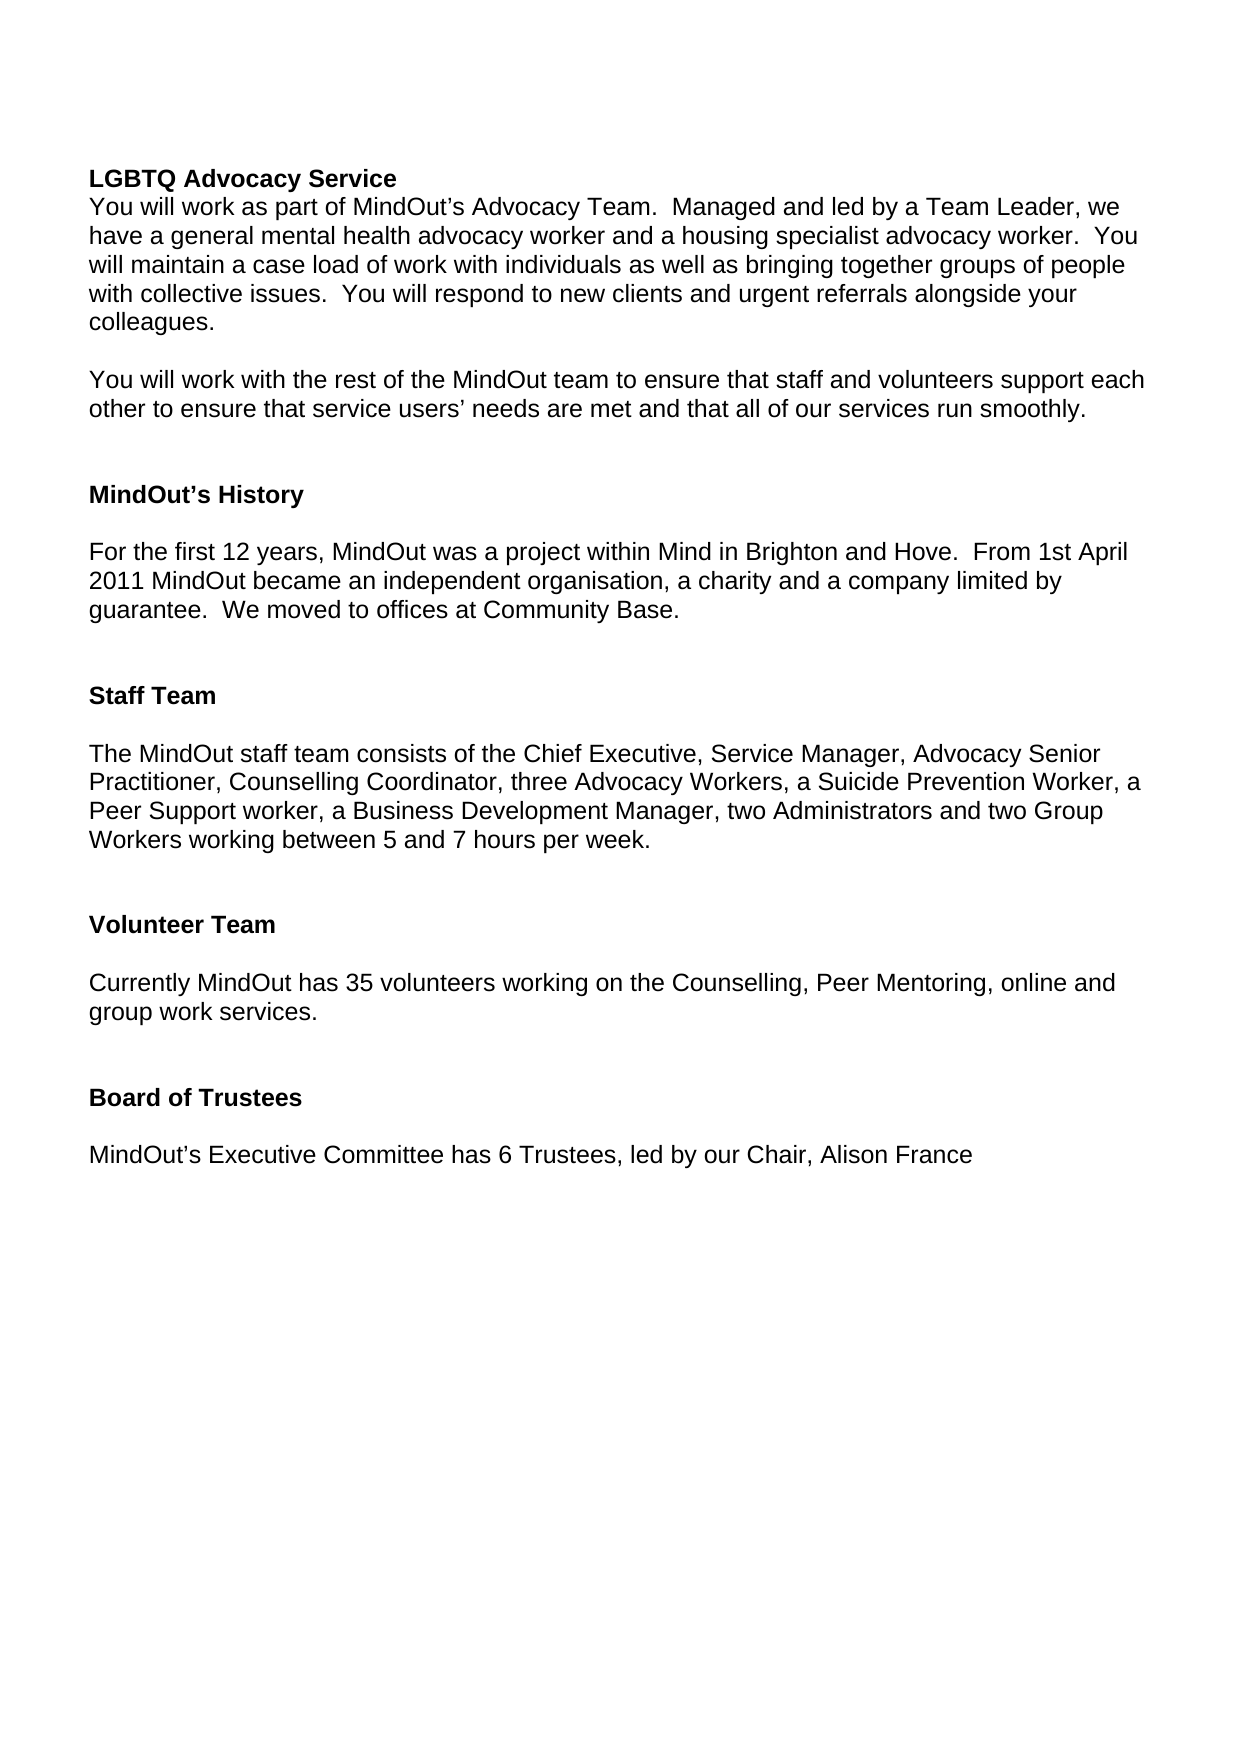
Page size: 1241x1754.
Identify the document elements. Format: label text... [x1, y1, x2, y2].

text For the first 12 years, MindOut was a project within Mind in Brighton and Hove. From 1st April 2011 MindOut became an independent organisation, a charity and a company limited by guarantee. We moved to offices at Community Base. [89, 537, 1152, 624]
text Staff Team [89, 681, 1152, 710]
text LGBTQ Advocacy Service [89, 164, 1152, 192]
text MindOut’s History [89, 480, 1152, 509]
text Volunteer Team [89, 910, 1152, 939]
text You will work with the rest of the MindOut team to ensure that staff and volunteers support each other to ensure that service users’ needs are met and that all of our services run smoothly. [89, 365, 1152, 422]
text You will work as part of MindOut’s Advocacy Team. Managed and led by a Team Leader, we have a general mental health advocacy worker and a housing specialist advocacy worker. You will maintain a case load of work with individuals as well as bringing together groups of people with collective issues. You will respond to new clients and urgent referrals alongside your colleagues. [89, 192, 1152, 336]
text The MindOut staff team consists of the Chief Executive, Service Manager, Advocacy Senior Practitioner, Counselling Coordinator, three Advocacy Workers, a Suicide Prevention Worker, a Peer Support worker, a Business Development Manager, two Administrators and two Group Workers working between 5 and 7 hours per week. [89, 739, 1152, 854]
text Board of Trustees [89, 1083, 1152, 1112]
text MindOut’s Executive Committee has 6 Trustees, led by our Chair, Alison France [89, 1140, 1152, 1169]
text Currently MindOut has 35 volunteers working on the Counselling, Peer Mentoring, online and group work services. [89, 968, 1152, 1025]
